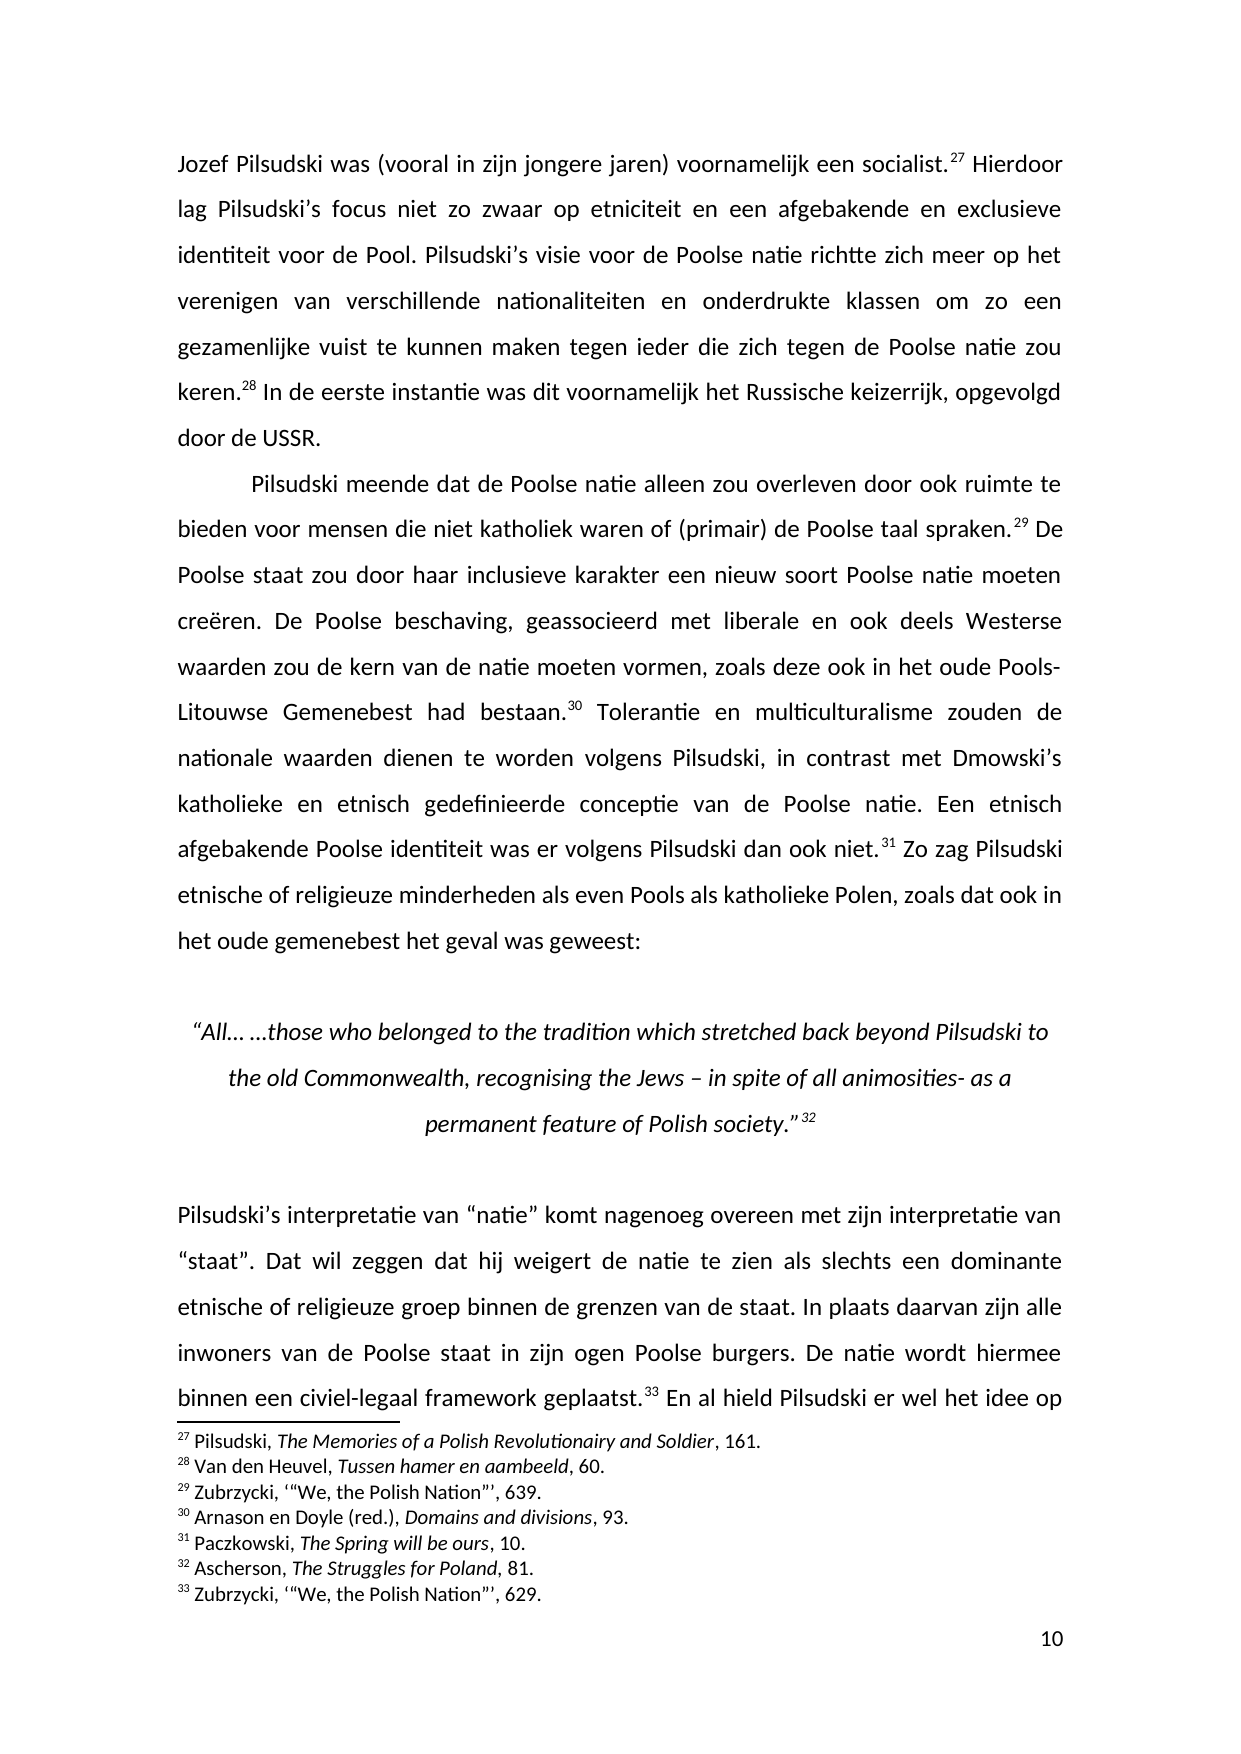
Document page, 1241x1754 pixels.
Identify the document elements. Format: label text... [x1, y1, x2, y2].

text Pilsudski meende dat de Poolse natie alleen zou overleven door ook ruimte te bieden voor mensen die niet katholiek waren of (primair) de Poolse taal spraken. De Poolse staat zou door haar inclusieve karakter een nieuw soort Poolse natie moeten creëren. De Poolse beschaving, geassocieerd met liberale en ook deels Westerse waarden zou de kern van de natie moeten vormen, zoals deze ook in het oude Pools-Litouwse Gemenebest had bestaan. Tolerantie en multiculturalisme zouden de nationale waarden dienen te worden volgens Pilsudski, in contrast met Dmowski’s katholieke en etnisch gedefinieerde conceptie van de Poolse natie. Een etnisch afgebakende Poolse identiteit was er volgens Pilsudski dan ook niet. Zo zag Pilsudski etnische of religieuze minderheden als even Pools als katholieke Polen, zoals dat ook in het oude gemenebest het geval was geweest: [177, 468, 1063, 956]
text “All… …those who belonged to the tradition which stretched back beyond Pilsudski to the old Commonwealth, recognising the Jews – in spite of all animosities- as a permanent feature of Polish society.” [177, 1017, 1063, 1138]
text Jozef Pilsudski was (vooral in zijn jongere jaren) voornamelijk een socialist. Hierdoor lag Pilsudski’s focus niet zo zwaar op etniciteit en een afgebakende en exclusieve identiteit voor de Pool. Pilsudski’s visie voor de Poolse natie richtte zich meer op het verenigen van verschillende nationaliteiten en onderdrukte klassen om zo een gezamenlijke vuist te kunnen maken tegen ieder die zich tegen de Poolse natie zou keren. In de eerste instantie was dit voornamelijk het Russische keizerrijk, opgevolgd door de USSR. [177, 148, 1063, 453]
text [177, 1199, 1063, 1413]
